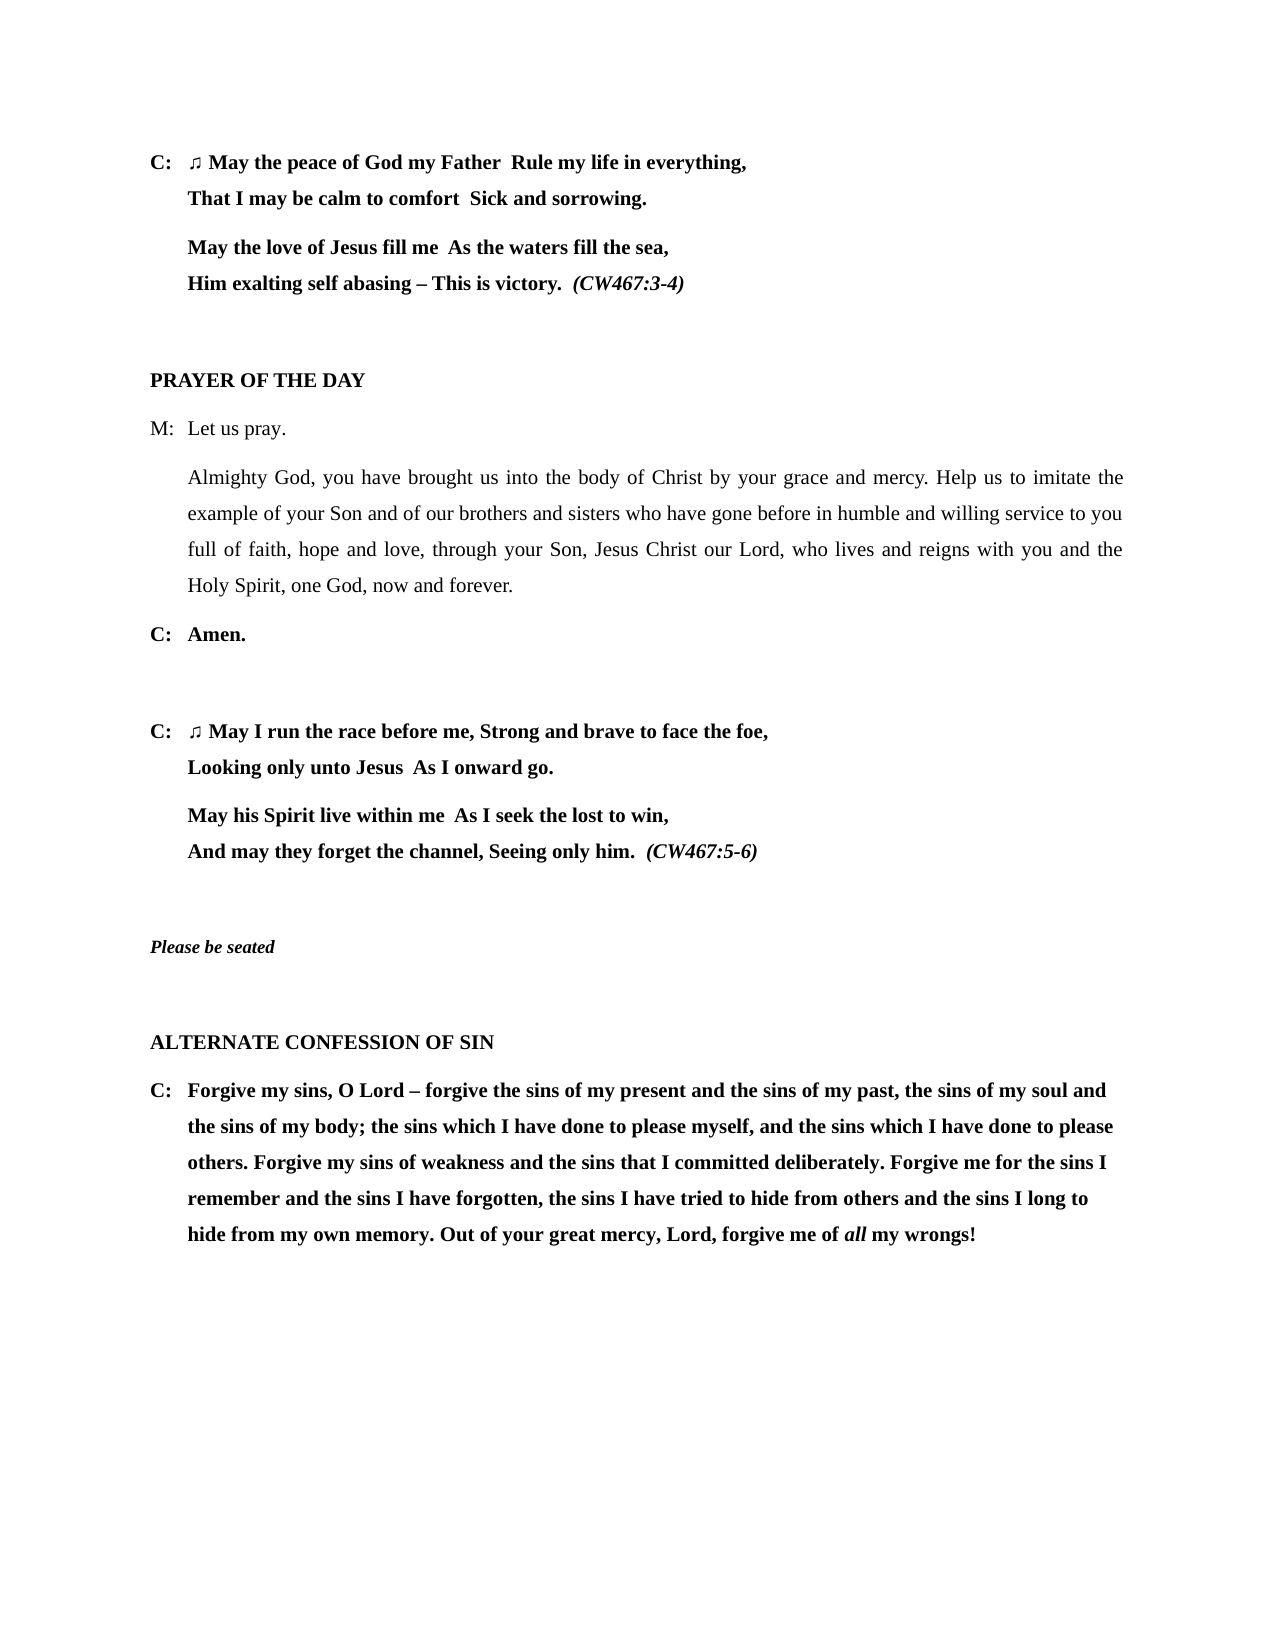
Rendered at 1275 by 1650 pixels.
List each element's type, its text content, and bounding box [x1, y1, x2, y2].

text May his Spirit live within me As I seek the lost to win, And may they forget the channel, Seeing only him. (CW467:5-6) [187, 803, 1125, 863]
text M: Let us pray. [150, 416, 1125, 440]
text C: ♫ May I run the race before me, Strong and brave to face the foe, Looking only unto Jesus As I onward go. [150, 718, 1125, 779]
text ALTERNATE CONFESSION OF SIN [150, 1029, 1125, 1054]
text C: Forgive my sins, O Lord – forgive the sins of my present and the sins of my past, the sins of my soul and the sins of my body; the sins which I have done to please myself, and the sins which I have done to please others. Forgive my sins of weakness and the sins that I committed deliberately. Forgive me for the sins I remember and the sins I have forgotten, the sins I have tried to hide from others and the sins I long to hide from my own memory. Out of your great mercy, Lord, forgive me of all my wrongs! [150, 1078, 1125, 1246]
text C: ♫ May the peace of God my Father Rule my life in everything, That I may be calm to comfort Sick and sorrowing. [150, 150, 1125, 210]
text Almighty God, you have brought us into the body of Christ by your grace and mercy. Help us to imitate the example of your Son and of our brothers and sisters who have gone before in humble and willing service to you full of faith, hope and love, through your Son, Jesus Christ our Lord, who lives and reigns with you and the Holy Spirit, one God, now and forever. [187, 465, 1125, 597]
text Please be seated [150, 936, 1125, 958]
text PRAYER OF THE DAY [150, 368, 1125, 392]
text C: Amen. [150, 621, 1125, 646]
text May the love of Jesus fill me As the waters fill the sea, Him exalting self abasing – This is victory. (CW467:3-4) [150, 234, 1125, 295]
